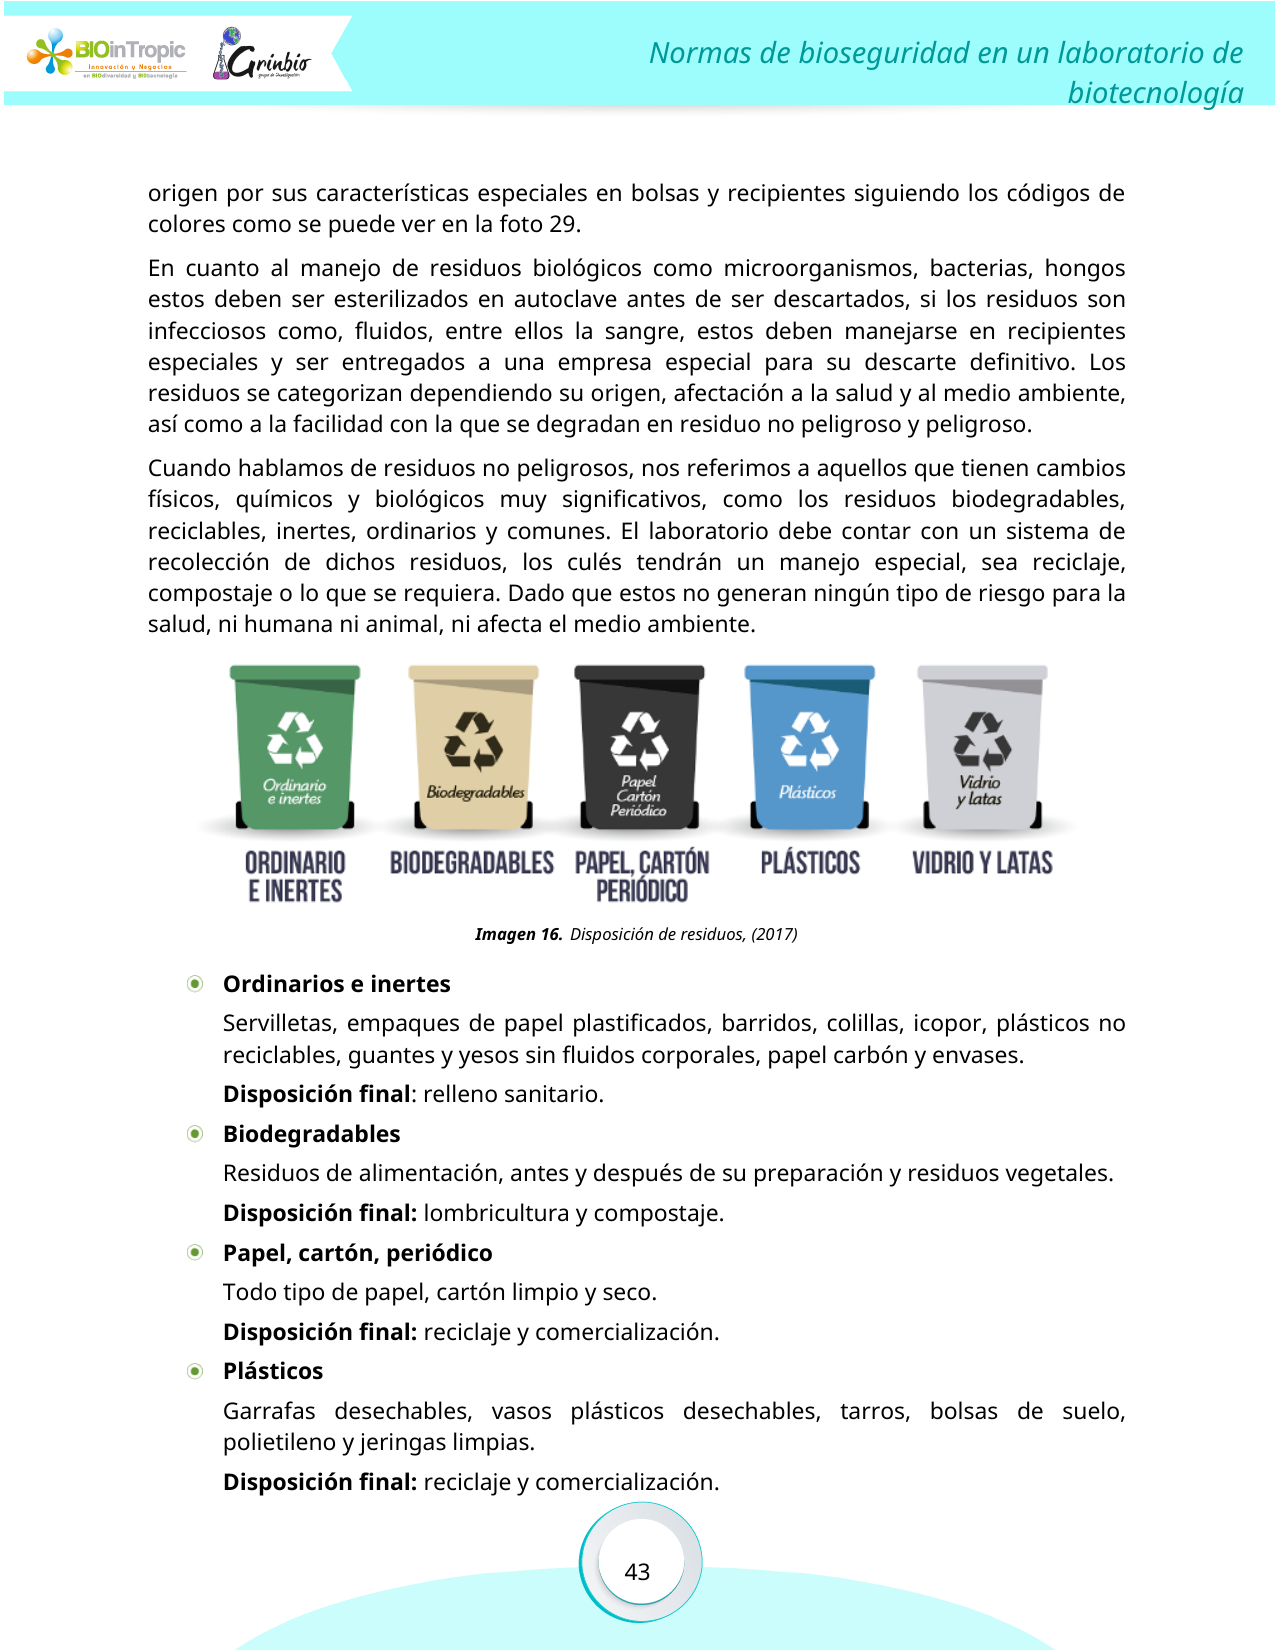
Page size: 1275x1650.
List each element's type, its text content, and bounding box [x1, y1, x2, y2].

picture [3, 1, 1275, 1650]
list Garrafas desechables, vasos plásticos desechables, tarros, bolsas de suelo, polietileno y jeringas limpias. [223, 1395, 1127, 1457]
list Papel, cartón, periódico [185, 1237, 1127, 1268]
text En cuanto al manejo de residuos biológicos como microorganismos, bacterias, hongos estos deben ser esterilizados en autoclave antes de ser descartados, si los residuos son infecciosos como, fluidos, entre ellos la sangre, estos deben manejarse en recipientes especiales y ser entregados a una empresa especial para su descarte definitivo. Los residuos se categorizan dependiendo su origen, afectación a la salud y al medio ambiente, así como a la facilidad con la que se degradan en residuo no peligroso y peligroso. [148, 252, 1127, 440]
text Cuando hablamos de residuos no peligrosos, nos referimos a aquellos que tienen cambios físicos, químicos y biológicos muy significativos, como los residuos biodegradables, reciclables, inertes, ordinarios y comunes. El laboratorio debe contar con un sistema de recolección de dichos residuos, los culés tendrán un manejo especial, sea reciclaje, compostaje o lo que se requiera. Dado que estos no generan ningún tipo de riesgo para la salud, ni humana ni animal, ni afecta el medio ambiente. [148, 452, 1127, 640]
list Servilletas, empaques de papel plastificados, barridos, colillas, icopor, plásticos no reciclables, guantes y yesos sin fluidos corporales, papel carbón y envases. [223, 1007, 1127, 1070]
list Disposición final: reciclaje y comercialización. [223, 1316, 1127, 1347]
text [148, 177, 1127, 240]
list Disposición final: relleno sanitario. [223, 1078, 1127, 1109]
list Todo tipo de papel, cartón limpio y seco. [223, 1276, 1127, 1307]
list Plásticos [185, 1355, 1127, 1387]
list Ordinarios e inertes [185, 968, 1127, 999]
list Biodegradables [185, 1118, 1127, 1149]
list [223, 1466, 1127, 1497]
text Imagen 16. Disposición de residuos, (2017) [148, 922, 1127, 945]
list Residuos de alimentación, antes y después de su preparación y residuos vegetales. [223, 1157, 1127, 1189]
list Disposición final: lombricultura y compostaje. [223, 1197, 1127, 1228]
